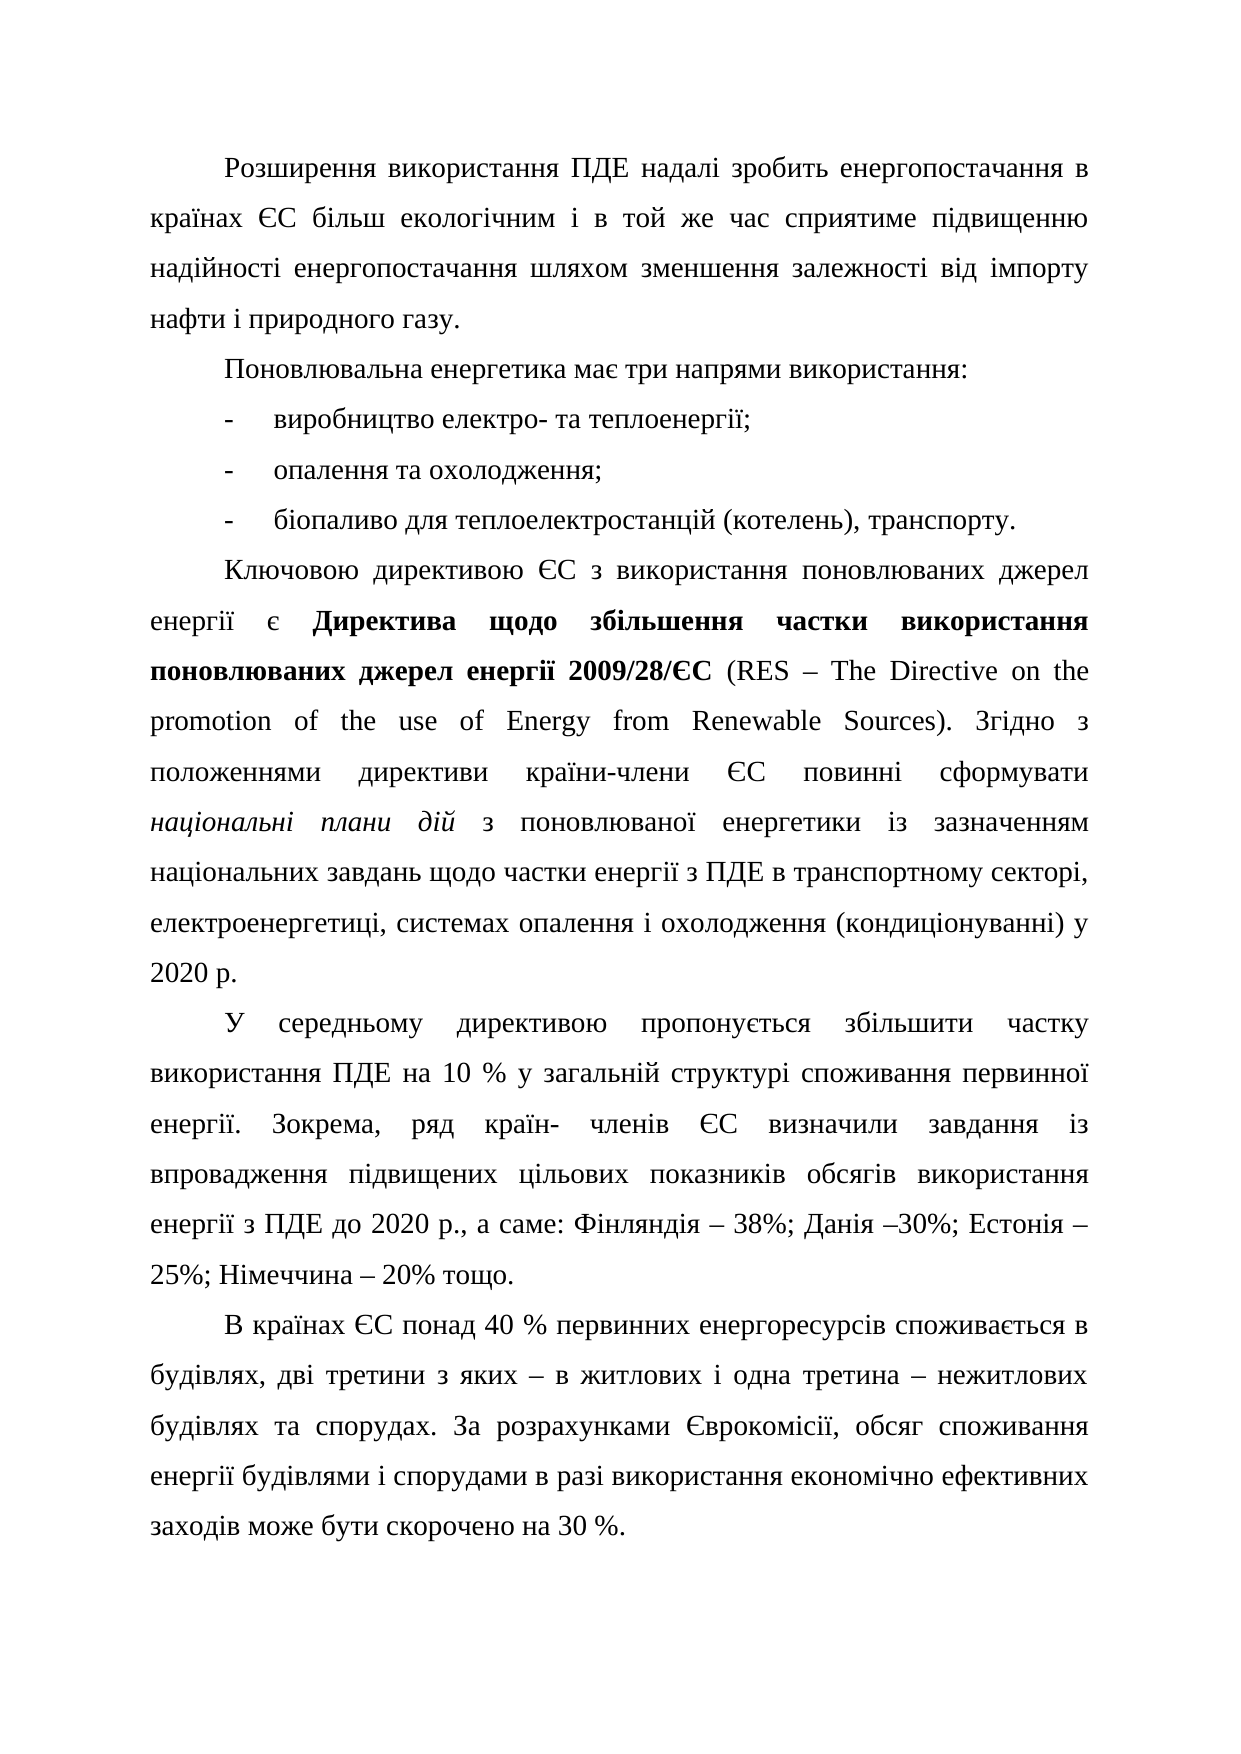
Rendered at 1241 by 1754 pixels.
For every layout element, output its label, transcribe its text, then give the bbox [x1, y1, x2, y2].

text У середньому директивою пропонується збільшити частку використання ПДЕ на 10 % у загальній структурі споживання первинної енергії. Зокрема, ряд країн- членів ЄС визначили завдання із впровадження підвищених цільових показників обсягів використання енергії з ПДЕ до 2020 р., а саме: Фінляндія – 38%; Данія –30%; Естонія – 25%; Німеччина – 20% тощо. [150, 1005, 1089, 1290]
text Ключовою директивою ЄС з використання поновлюваних джерел енергії є Директива щодо збільшення частки використання поновлюваних джерел енергії 2009/28/ЄС (RES – The Directive on the promotion of the use of Energy from Renewable Sources). Згідно з положеннями директиви країни-члени ЄС повинні сформувати національні плани дій з поновлюваної енергетики із зазначенням національних завдань щодо частки енергії з ПДЕ в транспортному секторі, електроенергетиці, системах опалення і охолодження (кондиціонуванні) у 2020 р. [150, 552, 1089, 988]
text Поновлювальна енергетика має три напрями використання: [150, 351, 1089, 385]
list опалення та охолодження; [150, 452, 1089, 485]
text Розширення використання ПДЕ надалі зробить енергопостачання в країнах ЄС більш екологічним і в той же час сприятиме підвищенню надійності енергопостачання шляхом зменшення залежності від імпорту нафти і природного газу. [150, 150, 1089, 334]
list біопаливо для теплоелектростанцій (котелень), транспорту. [150, 502, 1089, 536]
text В країнах ЄС понад 40 % первинних енергоресурсів споживається в будівлях, дві третини з яких – в житлових і одна третина – нежитлових будівлях та спорудах. За розрахунками Єврокомісії, обсяг споживання енергії будівлями і спорудами в разі використання економічно ефективних заходів може бути скорочено на 30 %. [150, 1307, 1089, 1542]
list виробництво електро- та теплоенергії; [150, 402, 1089, 435]
